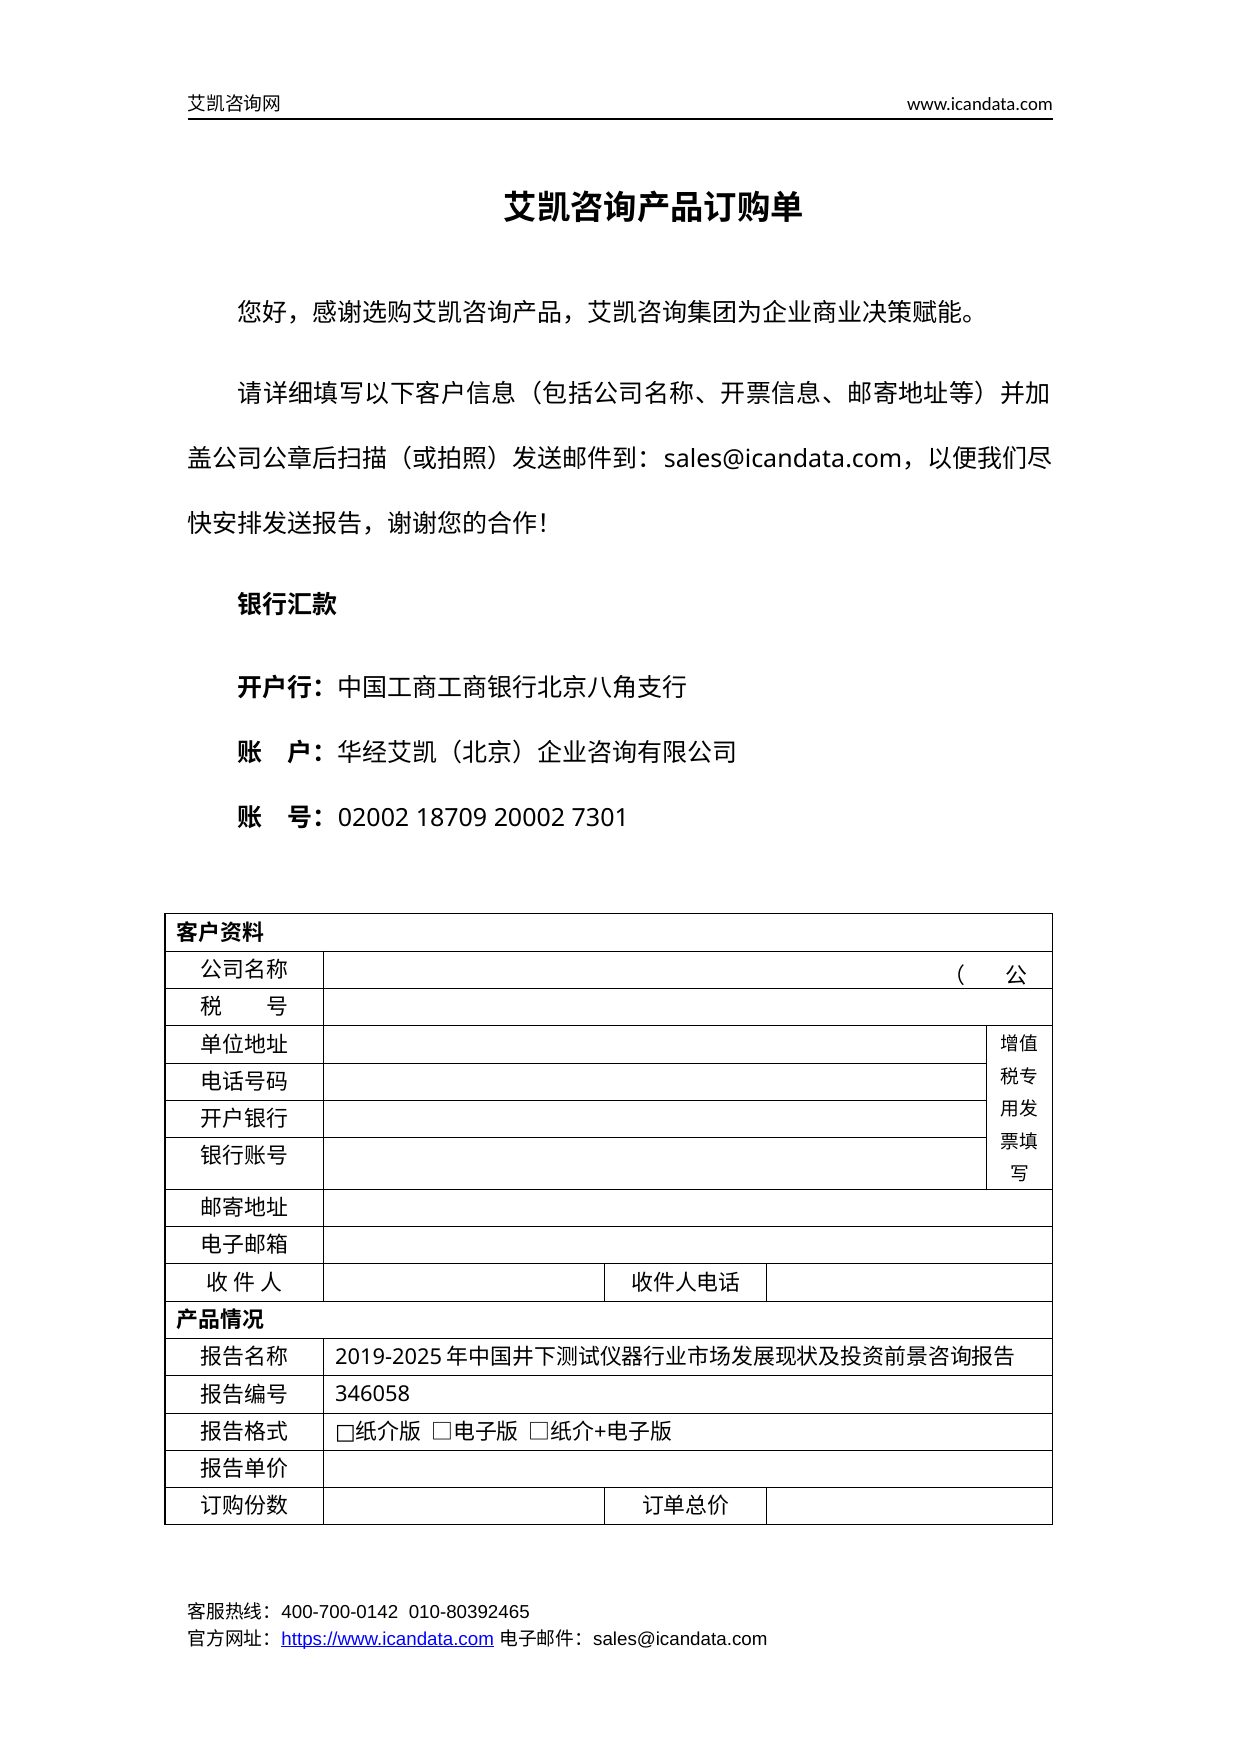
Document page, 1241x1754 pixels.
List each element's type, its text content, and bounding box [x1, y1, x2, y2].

table_cell 邮寄地址 [166, 1190, 323, 1226]
table_cell [324, 1026, 986, 1062]
table_cell [324, 1138, 986, 1189]
text 账 户：华经艾凯（北京）企业咨询有限公司 [187, 718, 1053, 783]
table_cell [324, 1190, 1052, 1226]
table_cell 订购份数 [166, 1488, 323, 1524]
table_cell [324, 1488, 604, 1524]
text 开户行：中国工商工商银行北京八角支行 [187, 653, 1053, 718]
table_cell 报告编号 [166, 1376, 323, 1412]
table_header 客户资料 [166, 914, 1052, 951]
table_cell [324, 1264, 604, 1301]
table_cell 收件人电话 [605, 1264, 766, 1301]
text 请详细填写以下客户信息（包括公司名称、开票信息、邮寄地址等）并加盖公司公章后扫描（或拍照）发送邮件到：sales@icandata.com，以便我们尽快安排发送报告，谢谢您的合作！ [187, 359, 1053, 554]
table_cell [767, 1488, 1052, 1524]
table_cell 报告单价 [166, 1451, 323, 1487]
table_cell □纸介版 □电子版 □纸介+电子版 [324, 1414, 1052, 1450]
table_cell [324, 1101, 986, 1137]
table_cell [324, 989, 1052, 1025]
table_cell [767, 1264, 1052, 1301]
table_cell 电话号码 [166, 1064, 323, 1100]
table_cell 开户银行 [166, 1101, 323, 1137]
table_cell 收 件 人 [166, 1264, 323, 1301]
table_cell 公司名称 [166, 952, 323, 988]
text 艾凯咨询产品订购单 [187, 172, 1053, 237]
table_cell 报告格式 [166, 1414, 323, 1450]
text 银行汇款 [187, 570, 1053, 635]
table_cell 报告名称 [166, 1339, 323, 1375]
table_cell 产品情况 [166, 1302, 1052, 1338]
table_cell [324, 1451, 1052, 1487]
table_cell [324, 1227, 1052, 1263]
table_cell [324, 1064, 986, 1100]
table_cell 单位地址 [166, 1026, 323, 1062]
table_cell 346058 [324, 1376, 1052, 1412]
table_cell 增值税专用发票填写 [987, 1026, 1052, 1189]
text 账 号：02002 18709 20002 7301 [187, 783, 1053, 848]
table_cell 税 号 [166, 989, 323, 1025]
table_cell 2019-2025年中国井下测试仪器行业市场发展现状及投资前景咨询报告 [324, 1339, 1052, 1375]
text 您好，感谢选购艾凯咨询产品，艾凯咨询集团为企业商业决策赋能。 [187, 278, 1053, 343]
table_cell [324, 952, 1052, 988]
table_cell 订单总价 [605, 1488, 766, 1524]
table_cell 银行账号 [166, 1138, 323, 1189]
table_cell 电子邮箱 [166, 1227, 323, 1263]
